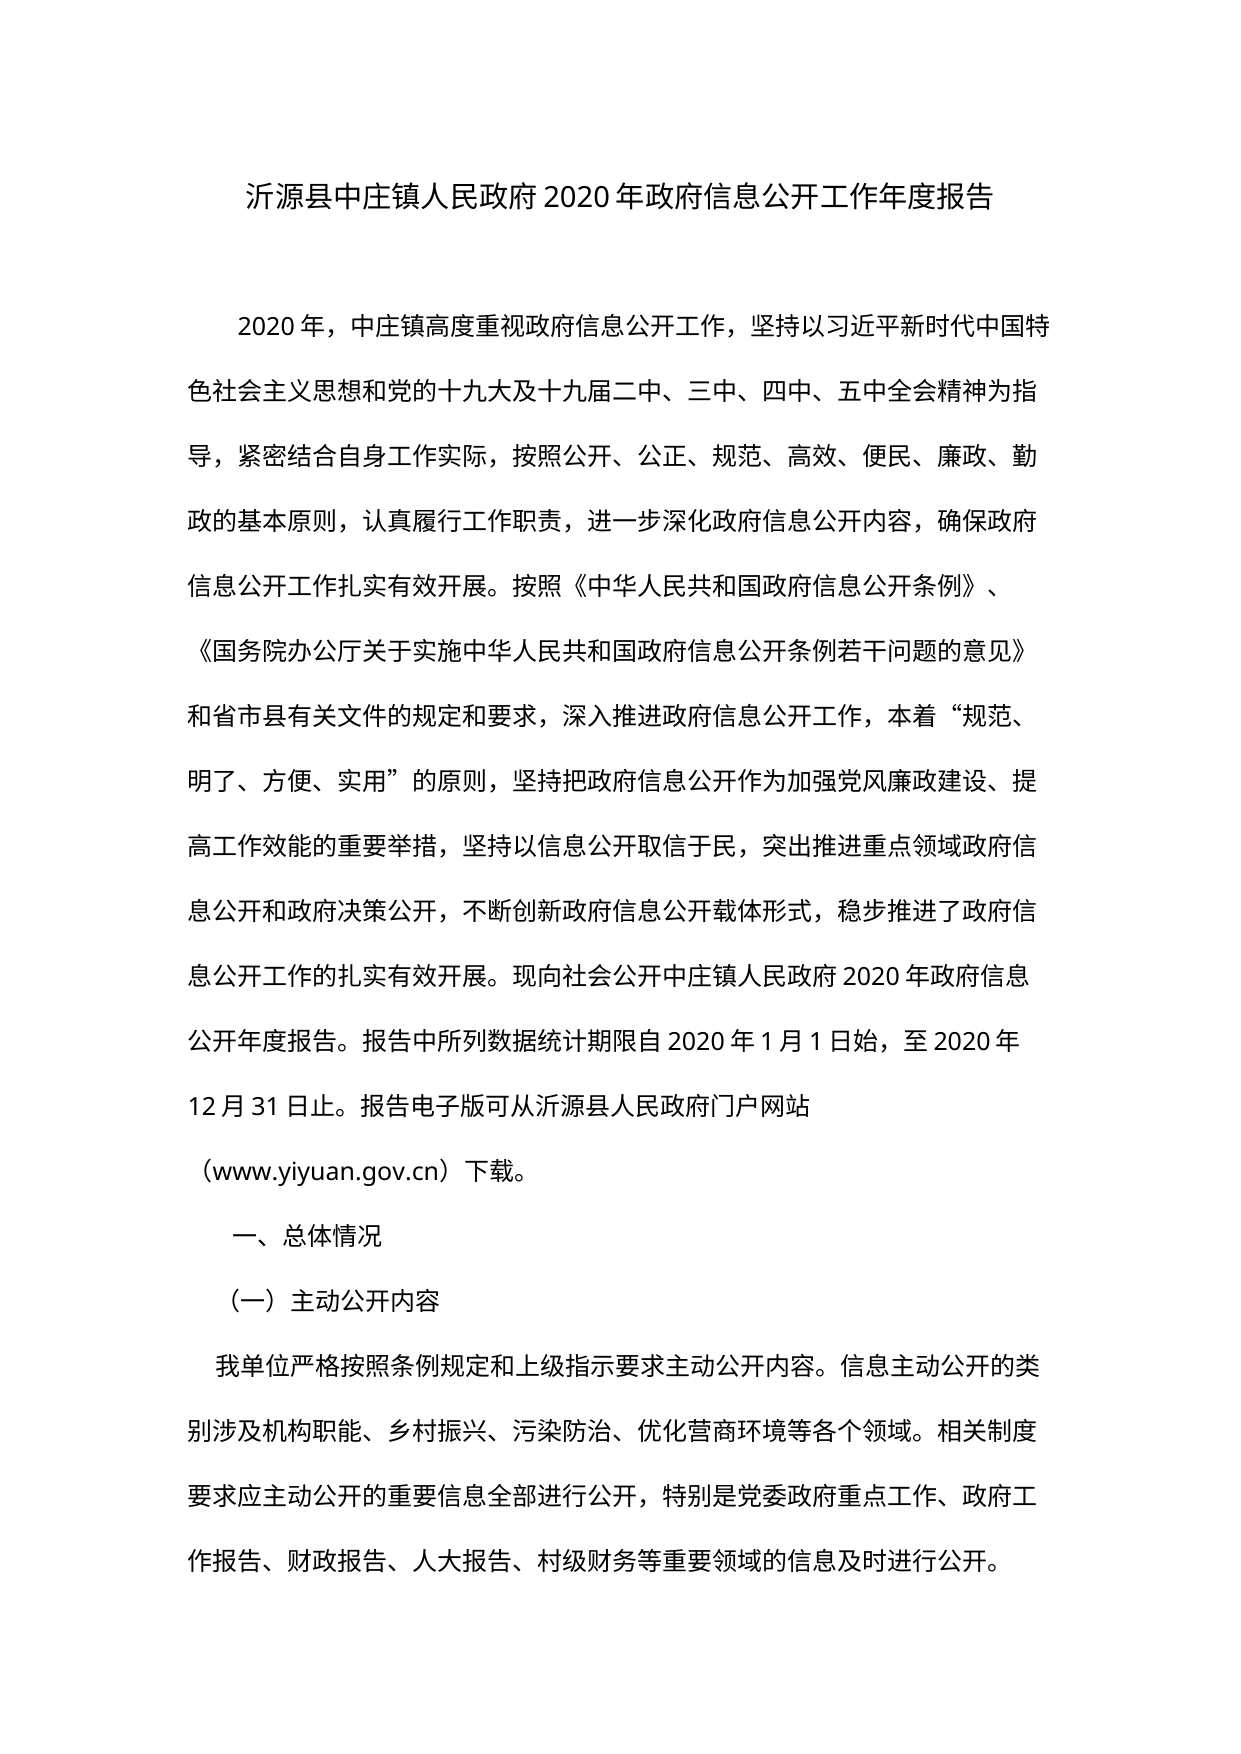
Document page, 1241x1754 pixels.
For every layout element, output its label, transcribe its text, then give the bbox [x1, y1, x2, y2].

text 沂源县中庄镇人民政府2020年政府信息公开工作年度报告 [187, 162, 1053, 227]
text 一、总体情况 [187, 1202, 1053, 1267]
text （一）主动公开内容 [187, 1267, 1053, 1332]
text 2020年，中庄镇高度重视政府信息公开工作，坚持以习近平新时代中国特色社会主义思想和党的十九大及十九届二中、三中、四中、五中全会精神为指导，紧密结合自身工作实际，按照公开、公正、规范、高效、便民、廉政、勤政的基本原则，认真履行工作职责，进一步深化政府信息公开内容，确保政府信息公开工作扎实有效开展。按照《中华人民共和国政府信息公开条例》、《国务院办公厅关于实施中华人民共和国政府信息公开条例若干问题的意见》和省市县有关文件的规定和要求，深入推进政府信息公开工作，本着“规范、明了、方便、实用”的原则，坚持把政府信息公开作为加强党风廉政建设、提高工作效能的重要举措，坚持以信息公开取信于民，突出推进重点领域政府信息公开和政府决策公开，不断创新政府信息公开载体形式，稳步推进了政府信息公开工作的扎实有效开展。现向社会公开中庄镇人民政府2020年政府信息公开年度报告。报告中所列数据统计期限自2020年1月1日始，至2020年12月31日止。报告电子版可从沂源县人民政府门户网站（www.yiyuan.gov.cn）下载。 [187, 292, 1053, 1202]
text 我单位严格按照条例规定和上级指示要求主动公开内容。信息主动公开的类别涉及机构职能、乡村振兴、污染防治、优化营商环境等各个领域。相关制度要求应主动公开的重要信息全部进行公开，特别是党委政府重点工作、政府工作报告、财政报告、人大报告、村级财务等重要领域的信息及时进行公开。 [187, 1332, 1053, 1592]
